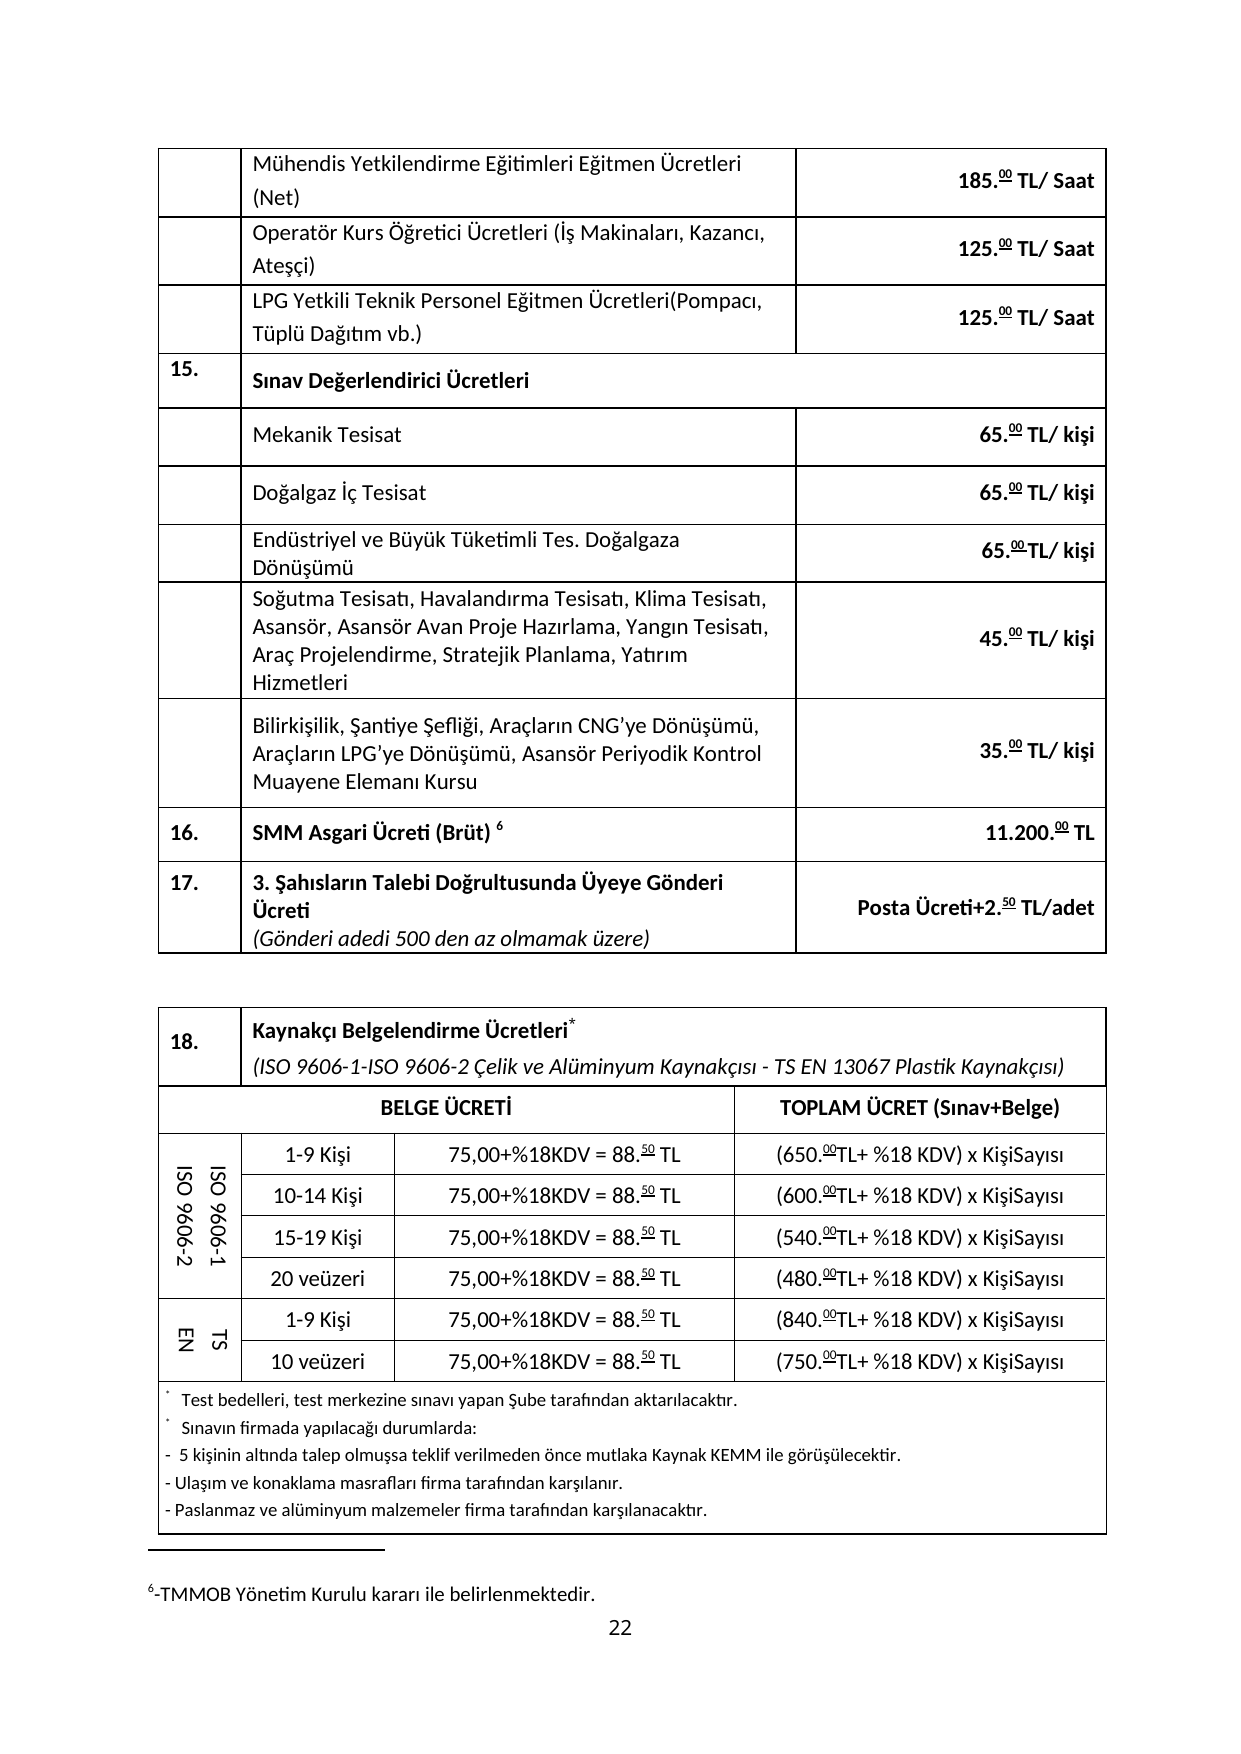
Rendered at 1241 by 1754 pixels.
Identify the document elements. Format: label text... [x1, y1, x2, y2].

table_cell 11.200.00 TL [797, 808, 1105, 861]
table_cell (600.00TL+ %18 KDV) x KişiSayısı [735, 1174, 1106, 1215]
table_cell TS EN 13067 [159, 1299, 241, 1381]
table_cell [159, 409, 240, 465]
table_cell 1-9 Kişi [242, 1299, 394, 1339]
table_cell 15-19 Kişi [242, 1216, 394, 1257]
table_cell * Test bedelleri, test merkezine sınavı yapan Şube tarafından aktarılacaktır. * Sınavın firmada yapılacağı durumlarda: - 5 kişinin altında talep olmuşsa teklif verilmeden önce mutlaka Kaynak KEMM ile görüşülecektir. - Ulaşım ve konaklama masrafları firma tarafından karşılanır. - Paslanmaz ve alüminyum malzemeler firma tarafından karşılanacaktır. [159, 1381, 1106, 1533]
table_cell 20 veüzeri [242, 1258, 394, 1298]
table_cell 65.00 TL/ kişi [797, 467, 1105, 524]
table_cell (840.00TL+ %18 KDV) x KişiSayısı [735, 1298, 1106, 1339]
table_cell 35.00 TL/ kişi [797, 699, 1105, 806]
table_cell LPG Yetkili Teknik Personel Eğitmen Ücretleri(Pompacı, Tüplü Dağıtım vb.) [242, 286, 795, 353]
table_cell Posta Ücreti+2.50 TL/adet [797, 862, 1105, 952]
table_cell 65.00 TL/ kişi [797, 525, 1105, 581]
table_header 18. [159, 1008, 240, 1085]
table_cell BELGE ÜCRETİ [159, 1087, 734, 1133]
table_cell 75,00+%18KDV = 88.50 TL [395, 1216, 734, 1257]
table_cell 75,00+%18KDV = 88.50 TL [395, 1258, 734, 1298]
table_cell 125.00 TL/ Saat [797, 218, 1105, 284]
table_cell (540.00TL+ %18 KDV) x KişiSayısı [735, 1215, 1106, 1257]
table_cell 10-14 Kişi [242, 1175, 394, 1215]
table_cell 17. [159, 862, 240, 952]
table_cell 15. [159, 354, 240, 407]
table_cell Mekanik Tesisat [242, 409, 795, 465]
table_cell 45.00 TL/ kişi [797, 583, 1105, 698]
table_cell 10 veüzeri [242, 1341, 394, 1381]
table_cell TOPLAM ÜCRET (Sınav+Belge) [735, 1087, 1106, 1133]
table_cell 125.00 TL/ Saat [797, 286, 1105, 353]
table_cell 75,00+%18KDV = 88.50 TL [395, 1175, 734, 1215]
table_cell Sınav Değerlendirici Ücretleri [242, 354, 1105, 407]
table_cell [159, 583, 240, 698]
table_cell 1-9 Kişi [242, 1134, 394, 1174]
table_cell [159, 525, 240, 581]
table_header Kaynakçı Belgelendirme Ücretleri* (ISO 9606-1-ISO 9606-2 Çelik ve Alüminyum Kaynakçısı - TS EN 13067 Plastik Kaynakçısı) [242, 1008, 1105, 1085]
table_cell ISO 9606-1 ISO 9606-2 [159, 1134, 241, 1298]
table_cell 75,00+%18KDV = 88.50 TL [395, 1299, 734, 1339]
table_cell Endüstriyel ve Büyük Tüketimli Tes. Doğalgaza Dönüşümü [242, 525, 795, 581]
table_cell [159, 149, 240, 216]
table_cell [159, 218, 240, 284]
table_cell (750.00TL+ %18 KDV) x KişiSayısı [735, 1340, 1106, 1381]
table_cell [159, 699, 240, 806]
table_cell 185.00 TL/ Saat [797, 149, 1105, 216]
table_cell Bilirkişilik, Şantiye Şefliği, Araçların CNG’ye Dönüşümü, Araçların LPG’ye Dönüşümü, Asansör Periyodik Kontrol Muayene Elemanı Kursu [242, 699, 795, 806]
table_cell 16. [159, 808, 240, 861]
table_cell Doğalgaz İç Tesisat [242, 467, 795, 524]
table_cell 65.00 TL/ kişi [797, 409, 1105, 465]
table_cell Soğutma Tesisatı, Havalandırma Tesisatı, Klima Tesisatı, Asansör, Asansör Avan Proje Hazırlama, Yangın Tesisatı, Araç Projelendirme, Stratejik Planlama, Yatırım Hizmetleri [242, 583, 795, 698]
table_cell [159, 286, 240, 353]
table_cell (650.00TL+ %18 KDV) x KişiSayısı [735, 1133, 1106, 1174]
table_cell [159, 467, 240, 524]
table_cell 75,00+%18KDV = 88.50 TL [395, 1134, 734, 1174]
table_cell SMM Asgari Ücreti (Brüt) [242, 808, 795, 861]
table_cell 3. Şahısların Talebi Doğrultusunda Üyeye Gönderi Ücreti (Gönderi adedi 500 den az olmamak üzere) [242, 862, 795, 952]
table_cell 75,00+%18KDV = 88.50 TL [395, 1341, 734, 1381]
table_cell Operatör Kurs Öğretici Ücretleri (İş Makinaları, Kazancı, Ateşçi) [242, 218, 795, 284]
table_cell Mühendis Yetkilendirme Eğitimleri Eğitmen Ücretleri (Net) [242, 149, 795, 216]
table_cell (480.00TL+ %18 KDV) x KişiSayısı [735, 1257, 1106, 1298]
